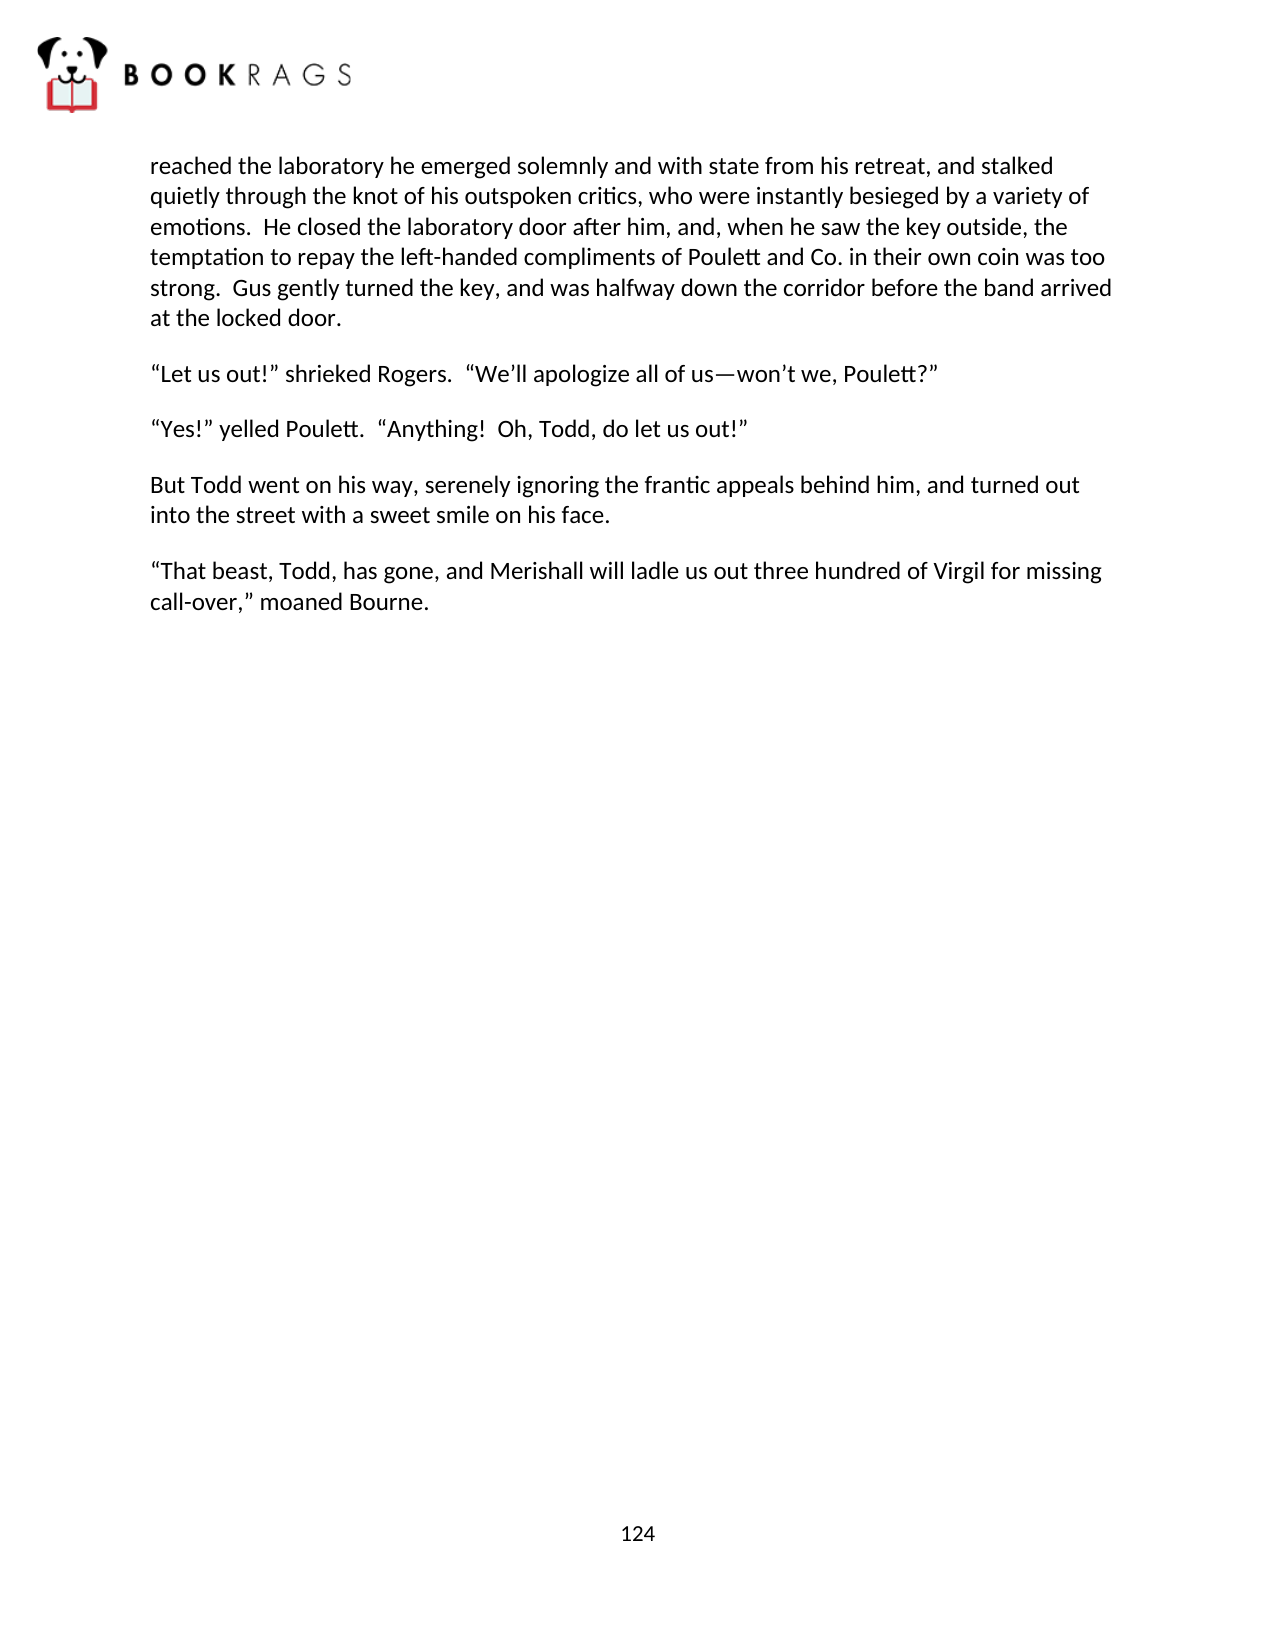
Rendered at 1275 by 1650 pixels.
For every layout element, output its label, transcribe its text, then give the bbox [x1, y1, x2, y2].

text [150, 150, 1125, 333]
text But Todd went on his way, serenely ignoring the frantic appeals behind him, and turned out into the street with a sweet smile on his face. [150, 469, 1125, 530]
picture [37, 37, 351, 113]
text “That beast, Todd, has gone, and Merishall will ladle us out three hundred of Virgil for missing call-over,” moaned Bourne. [150, 555, 1125, 616]
text “Yes!” yelled Poulett. “Anything! Oh, Todd, do let us out!” [150, 414, 1125, 444]
text “Let us out!” shrieked Rogers. “We’ll apologize all of us—­won’t we, Poulett?” [150, 358, 1125, 389]
